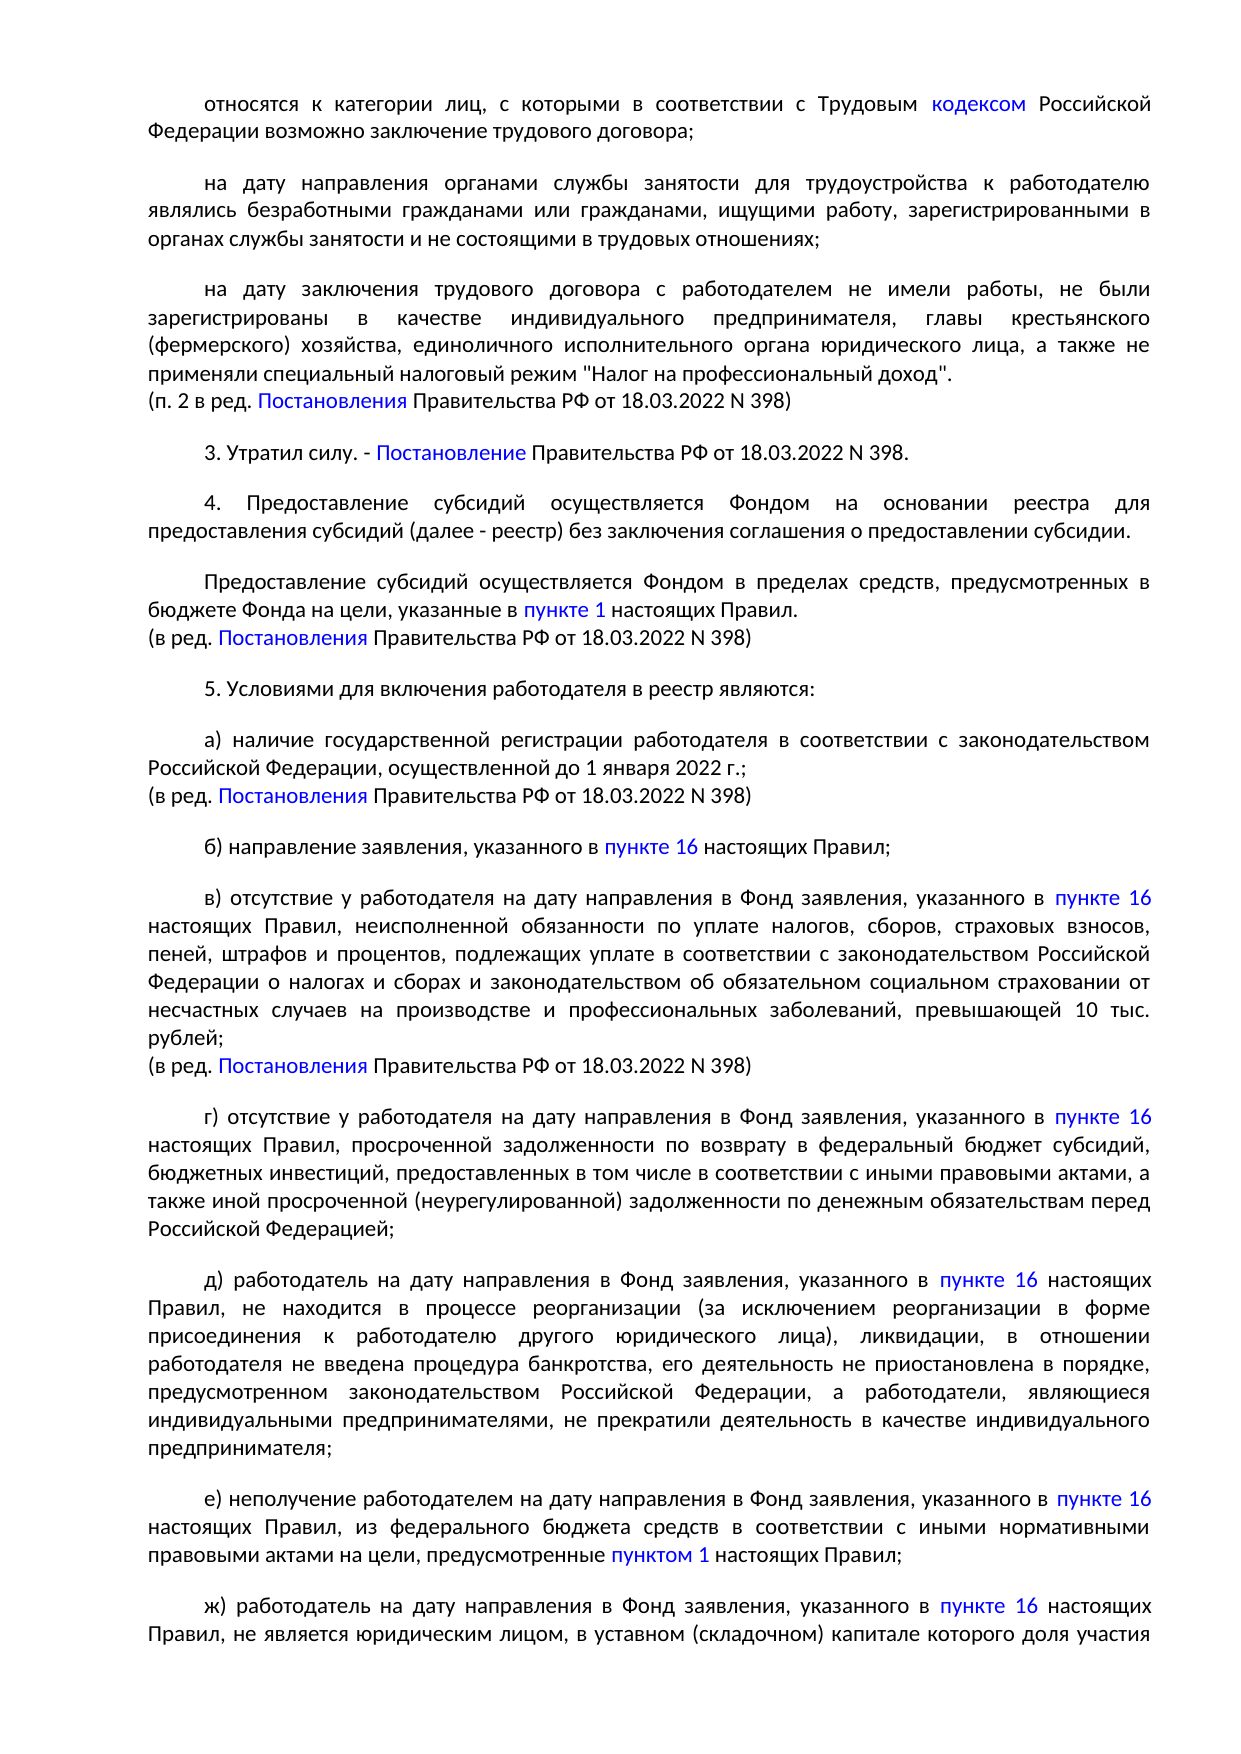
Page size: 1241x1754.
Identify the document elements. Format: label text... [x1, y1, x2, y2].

text (в ред. Постановления Правительства РФ от 18.03.2022 N 398) [148, 1051, 1152, 1079]
text 5. Условиями для включения работодателя в реестр являются: [148, 674, 1152, 702]
text б) направление заявления, указанного в пункте 16 настоящих Правил; [148, 832, 1152, 860]
text (п. 2 в ред. Постановления Правительства РФ от 18.03.2022 N 398) [148, 387, 1152, 415]
text г) отсутствие у работодателя на дату направления в Фонд заявления, указанного в пункте 16 настоящих Правил, просроченной задолженности по возврату в федеральный бюджет субсидий, бюджетных инвестиций, предоставленных в том числе в соответствии с иными правовыми актами, а также иной просроченной (неурегулированной) задолженности по денежным обязательствам перед Российской Федерацией; [148, 1102, 1152, 1242]
text (в ред. Постановления Правительства РФ от 18.03.2022 N 398) [148, 781, 1152, 809]
text на дату заключения трудового договора с работодателем не имели работы, не были зарегистрированы в качестве индивидуального предпринимателя, главы крестьянского (фермерского) хозяйства, единоличного исполнительного органа юридического лица, а также не применяли специальный налоговый режим "Налог на профессиональный доход". [148, 274, 1152, 387]
text (в ред. Постановления Правительства РФ от 18.03.2022 N 398) [148, 623, 1152, 652]
text 4. Предоставление субсидий осуществляется Фондом на основании реестра для предоставления субсидий (далее - реестр) без заключения соглашения о предоставлении субсидии. [148, 488, 1152, 544]
text а) наличие государственной регистрации работодателя в соответствии с законодательством Российской Федерации, осуществленной до 1 января 2022 г.; [148, 725, 1152, 781]
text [148, 1591, 1152, 1647]
text д) работодатель на дату направления в Фонд заявления, указанного в пункте 16 настоящих Правил, не находится в процессе реорганизации (за исключением реорганизации в форме присоединения к работодателю другого юридического лица), ликвидации, в отношении работодателя не введена процедура банкротства, его деятельность не приостановлена в порядке, предусмотренном законодательством Российской Федерации, а работодатели, являющиеся индивидуальными предпринимателями, не прекратили деятельность в качестве индивидуального предпринимателя; [148, 1265, 1152, 1462]
text на дату направления органами службы занятости для трудоустройства к работодателю являлись безработными гражданами или гражданами, ищущими работу, зарегистрированными в органах службы занятости и не состоящими в трудовых отношениях; [148, 168, 1152, 252]
text в) отсутствие у работодателя на дату направления в Фонд заявления, указанного в пункте 16 настоящих Правил, неисполненной обязанности по уплате налогов, сборов, страховых взносов, пеней, штрафов и процентов, подлежащих уплате в соответствии с законодательством Российской Федерации о налогах и сборах и законодательством об обязательном социальном страховании от несчастных случаев на производстве и профессиональных заболеваний, превышающей 10 тыс. рублей; [148, 883, 1152, 1051]
text 3. Утратил силу. - Постановление Правительства РФ от 18.03.2022 N 398. [148, 438, 1152, 466]
text относятся к категории лиц, с которыми в соответствии с Трудовым кодексом Российской Федерации возможно заключение трудового договора; [148, 89, 1152, 145]
text е) неполучение работодателем на дату направления в Фонд заявления, указанного в пункте 16 настоящих Правил, из федерального бюджета средств в соответствии с иными нормативными правовыми актами на цели, предусмотренные пунктом 1 настоящих Правил; [148, 1484, 1152, 1568]
text Предоставление субсидий осуществляется Фондом в пределах средств, предусмотренных в бюджете Фонда на цели, указанные в пункте 1 настоящих Правил. [148, 567, 1152, 623]
